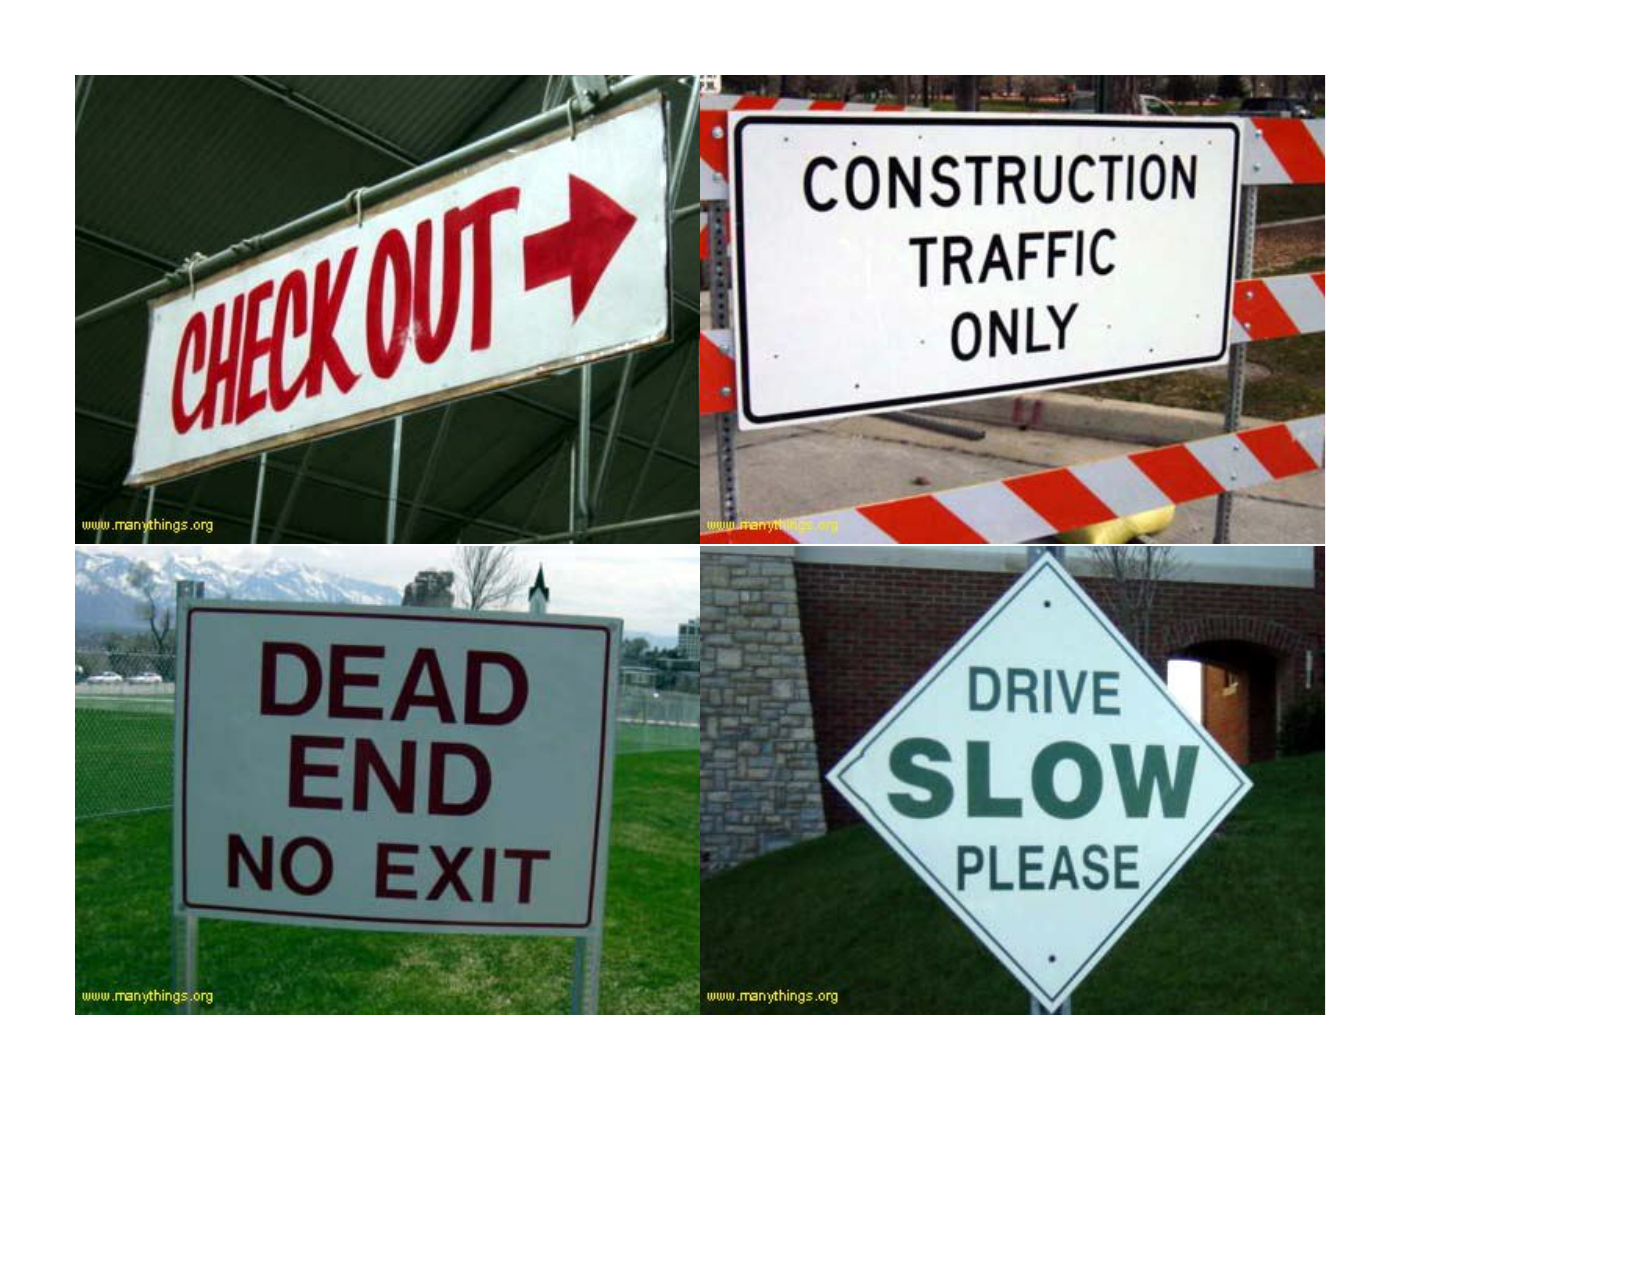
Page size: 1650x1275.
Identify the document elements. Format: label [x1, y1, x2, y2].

picture [75, 546, 1325, 1015]
picture [75, 75, 1325, 544]
